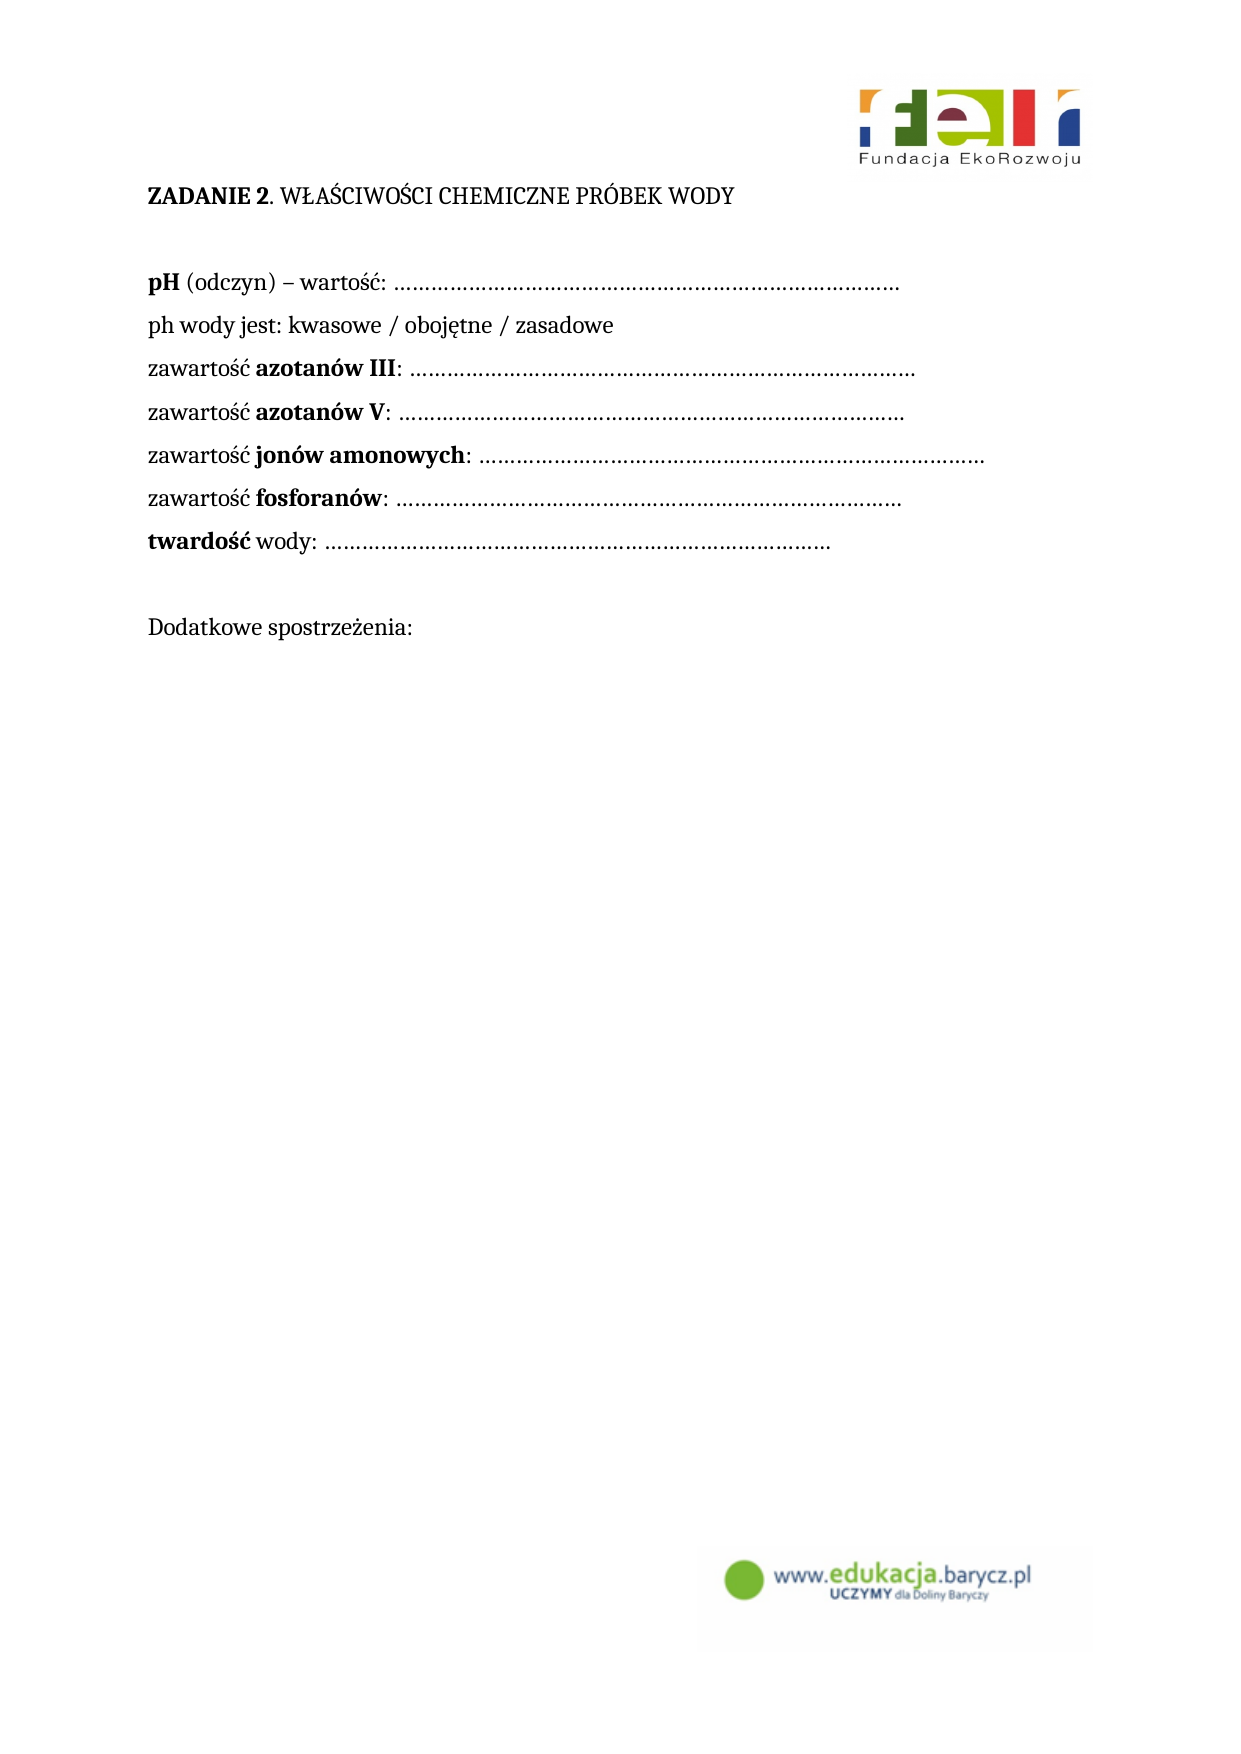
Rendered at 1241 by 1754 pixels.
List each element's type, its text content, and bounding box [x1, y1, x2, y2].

text ZADANIE 2. WŁAŚCIWOŚCI CHEMICZNE PRÓBEK WODY [148, 182, 1093, 211]
text zawartość azotanów V: ……………………………………………………………………… [148, 397, 1093, 426]
text pH (odczyn) – wartość: ……………………………………………………………………… [148, 268, 1093, 297]
text Dodatkowe spostrzeżenia: [148, 613, 1093, 642]
picture [696, 1546, 1093, 1652]
text zawartość azotanów III: ……………………………………………………………………… [148, 354, 1093, 383]
picture [846, 73, 1093, 182]
text zawartość jonów amonowych: ……………………………………………………………………… [148, 441, 1093, 469]
text twardość wody: ……………………………………………………………………… [148, 527, 1093, 556]
text zawartość fosforanów: ……………………………………………………………………… [148, 484, 1093, 512]
text ph wody jest: kwasowe / obojętne / zasadowe [148, 311, 1093, 340]
